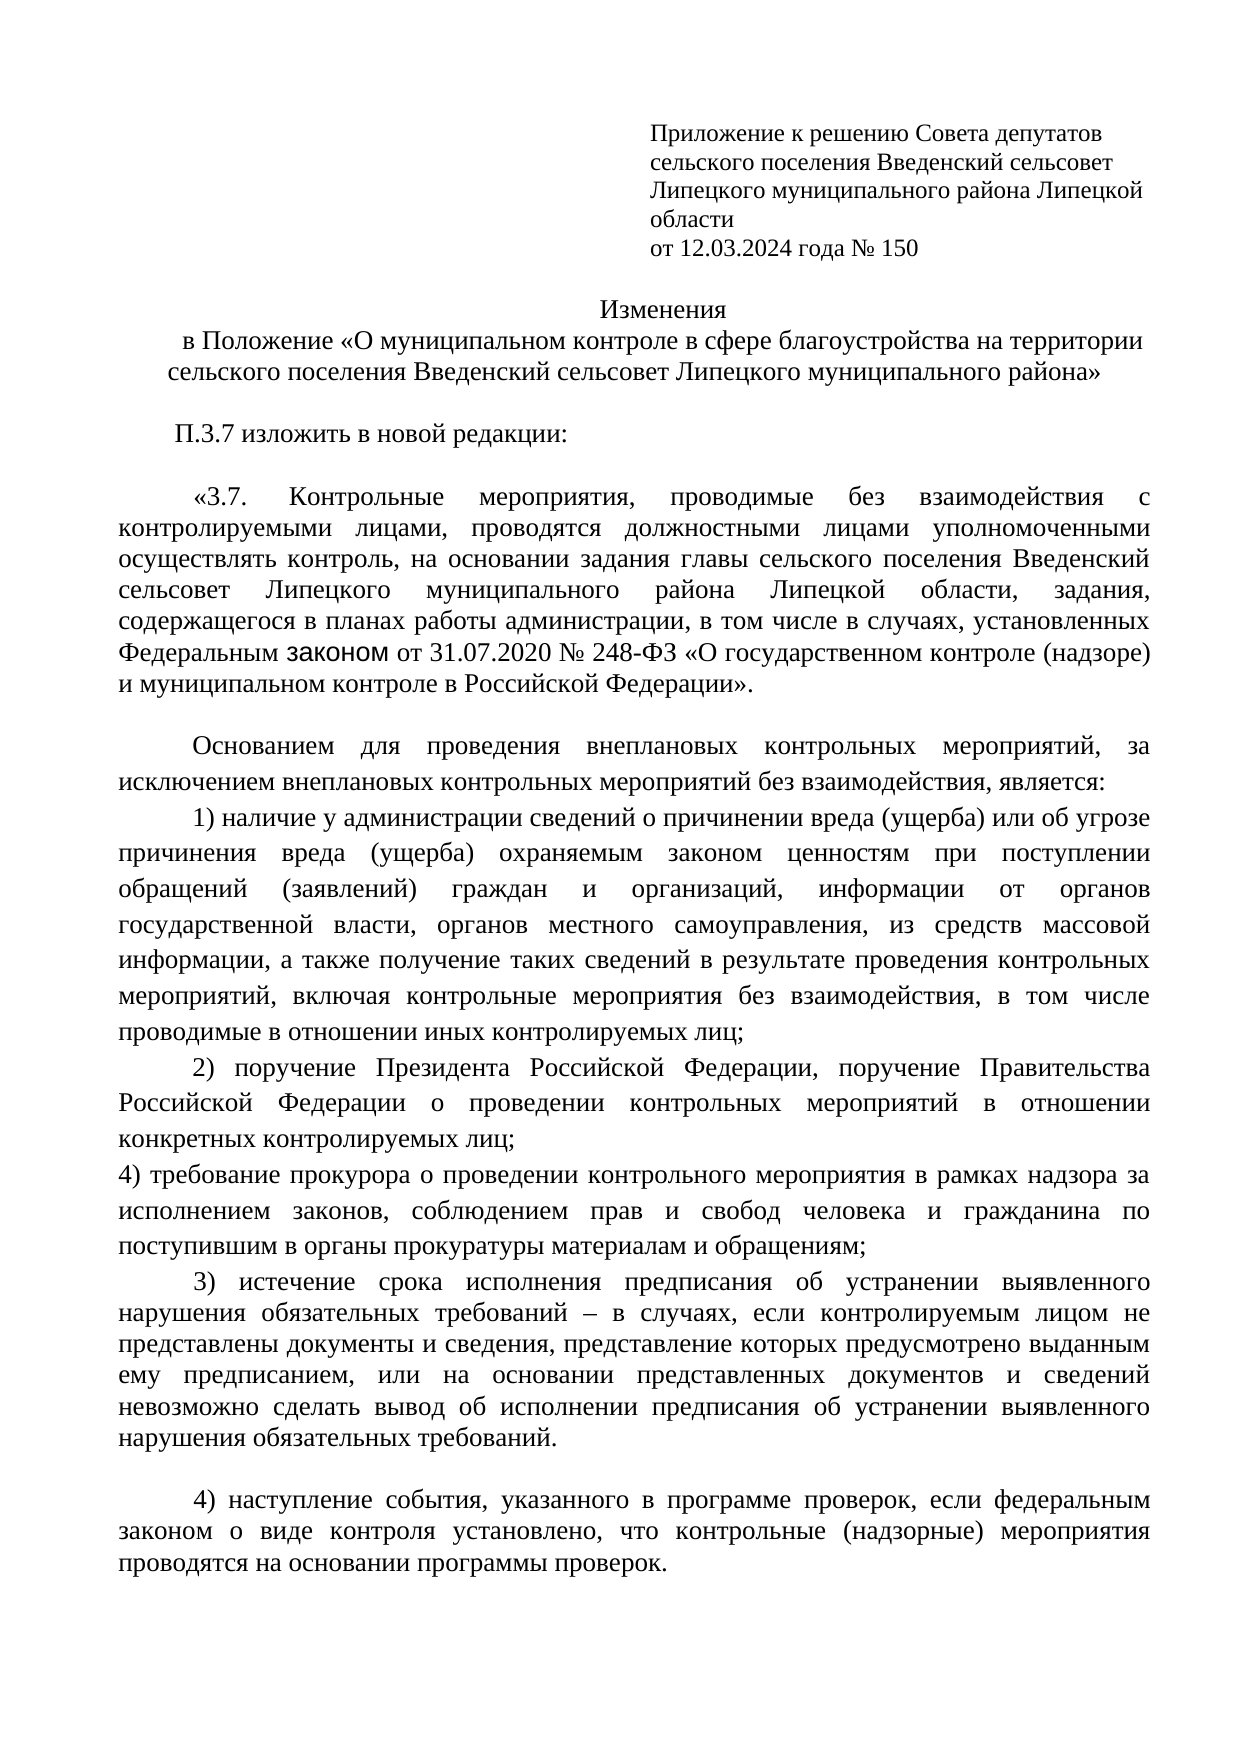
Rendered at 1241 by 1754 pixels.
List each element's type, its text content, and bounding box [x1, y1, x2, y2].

text Основанием для проведения внеплановых контрольных мероприятий, за исключением внеплановых контрольных мероприятий без взаимодействия, является: [118, 729, 1152, 796]
text П.3.7 изложить в новой редакции: [118, 418, 1152, 449]
text 4) требование прокурора о проведении контрольного мероприятия в рамках надзора за исполнением законов, соблюдением прав и свобод человека и гражданина по поступившим в органы прокуратуры материалам и обращениям; [118, 1158, 1152, 1261]
text 2) поручение Президента Российской Федерации, поручение Правительства Российской Федерации о проведении контрольных мероприятий в отношении конкретных контролируемых лиц; [118, 1051, 1152, 1153]
text от 12.03.2024 года № 150 [650, 233, 1152, 262]
text Приложение к решению Совета депутатов сельского поселения Введенский сельсовет Липецкого муниципального района Липецкой области [650, 118, 1152, 233]
text 3) истечение срока исполнения предписания об устранении выявленного нарушения обязательных требований – в случаях, если контролируемым лицом не представлены документы и сведения, представление которых предусмотрено выданным ему предписанием, или на основании представленных документов и сведений невозможно сделать вывод об исполнении предписания об устранении выявленного нарушения обязательных требований. [118, 1265, 1152, 1452]
text в Положение «О муниципальном контроле в сфере благоустройства на территории сельского поселения Введенский сельсовет Липецкого муниципального района» [118, 324, 1152, 386]
text 1) наличие у администрации сведений о причинении вреда (ущерба) или об угрозе причинения вреда (ущерба) охраняемым законом ценностям при поступлении обращений (заявлений) граждан и организаций, информации от органов государственной власти, органов местного самоуправления, из средств массовой информации, а также получение таких сведений в результате проведения контрольных мероприятий, включая контрольные мероприятия без взаимодействия, в том числе проводимые в отношении иных контролируемых лиц; [118, 801, 1152, 1046]
text Изменения [118, 293, 1152, 324]
text «3.7. Контрольные мероприятия, проводимые без взаимодействия с контролируемыми лицами, проводятся должностными лицами уполномоченными осуществлять контроль, на основании задания главы сельского поселения Введенский сельсовет Липецкого муниципального района Липецкой области, задания, содержащегося в планах работы администрации, в том числе в случаях, установленных Федеральным законом от 31.07.2020 № 248-ФЗ «О государственном контроле (надзоре) и муниципальном контроле в Российской Федерации». [118, 480, 1152, 698]
text 4) наступление события, указанного в программе проверок, если федеральным законом о виде контроля установлено, что контрольные (надзорные) мероприятия проводятся на основании программы проверок. [118, 1483, 1152, 1577]
